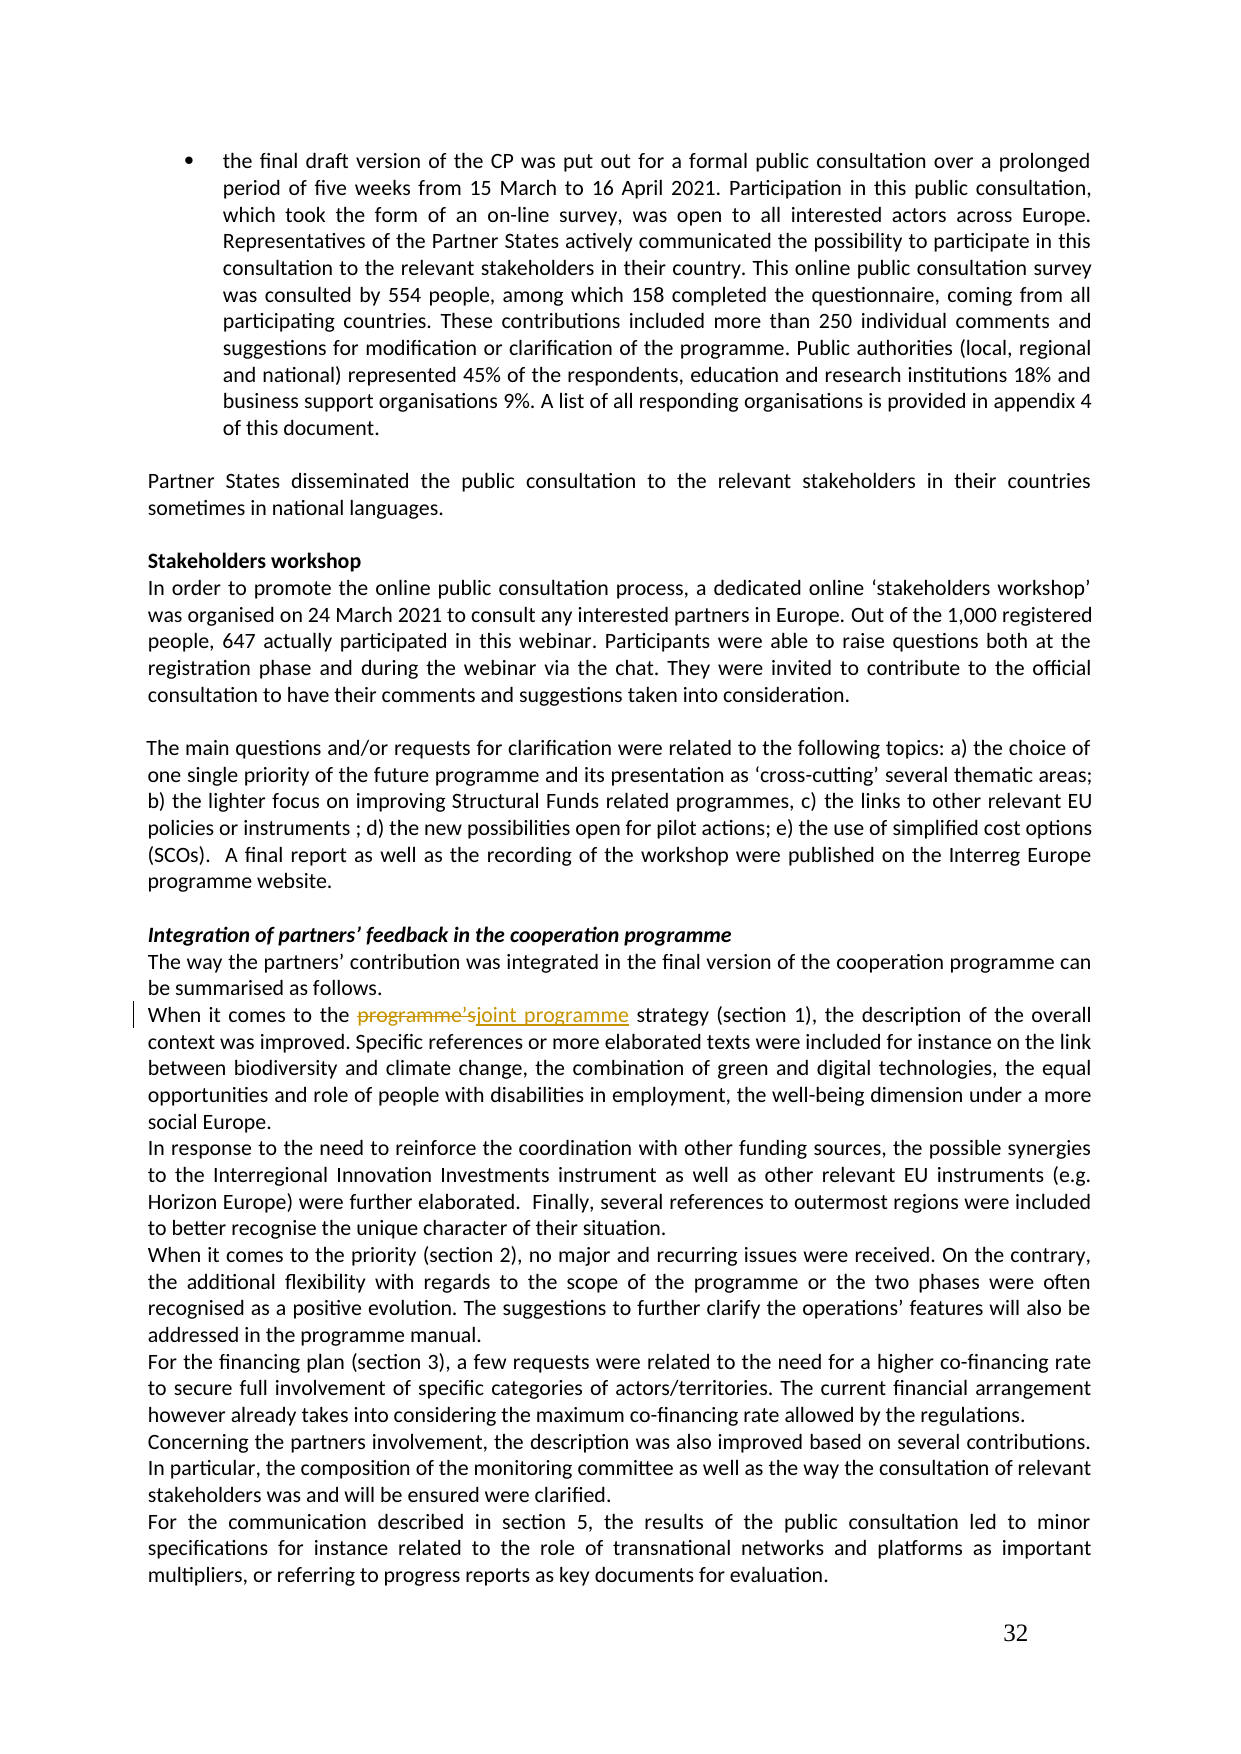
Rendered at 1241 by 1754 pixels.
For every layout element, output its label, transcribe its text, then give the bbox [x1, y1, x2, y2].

text In response to the need to reinforce the coordination with other funding sources, the possible synergies to the Interregional Innovation Investments instrument as well as other relevant EU instruments (e.g. Horizon Europe) were further elaborated. Finally, several references to outermost regions were included to better recognise the unique character of their situation. [148, 1134, 1092, 1241]
text The main questions and/or requests for clarification were related to the following topics: a) the choice of one single priority of the future programme and its presentation as ‘cross-cutting’ several thematic areas; b) the lighter focus on improving Structural Funds related programmes, c) the links to other relevant EU policies or instruments ; d) the new possibilities open for pilot actions; e) the use of simplified cost options (SCOs). A final report as well as the recording of the workshop were published on the Interreg Europe programme website. [146, 734, 1092, 894]
text The way the partners’ contribution was integrated in the final version of the cooperation programme can be summarised as follows. [148, 948, 1092, 1001]
text For the communication described in section 5, the results of the public consultation led to minor specifications for instance related to the role of transnational networks and platforms as important multipliers, or referring to progress reports as key documents for evaluation. [148, 1508, 1092, 1588]
text When it comes to the priority (section 2), no major and recurring issues were received. On the contrary, the additional flexibility with regards to the scope of the programme or the two phases were often recognised as a positive evolution. The suggestions to further clarify the operations’ features will also be addressed in the programme manual. [148, 1241, 1092, 1348]
text Partner States disseminated the public consultation to the relevant stakeholders in their countries sometimes in national languages. [148, 468, 1092, 521]
text When it comes to the strategy (section 1), the description of the overall context was improved. Specific references or more elaborated texts were included for instance on the link between biodiversity and climate change, the combination of green and digital technologies, the equal opportunities and role of people with disabilities in employment, the well-being dimension under a more social Europe. [148, 1001, 1092, 1134]
text For the financing plan (section 3), a few requests were related to the need for a higher co-financing rate to secure full involvement of specific categories of actors/territories. The current financial arrangement however already takes into considering the maximum co-financing rate allowed by the regulations. [148, 1348, 1092, 1428]
list the final draft version of the CP was put out for a formal public consultation over a prolonged period of five weeks from 15 March to 16 April 2021. Participation in this public consultation, which took the form of an on-line survey, was open to all interested actors across Europe. Representatives of the Partner States actively communicated the possibility to participate in this consultation to the relevant stakeholders in their country. This online public consultation survey was consulted by 554 people, among which 158 completed the questionnaire, coming from all participating countries. These contributions included more than 250 individual comments and suggestions for modification or clarification of the programme. Public authorities (local, regional and national) represented 45% of the respondents, education and research institutions 18% and business support organisations 9%. A list of all responding organisations is provided in appendix 4 of this document. [185, 148, 1092, 441]
text Concerning the partners involvement, the description was also improved based on several contributions. In particular, the composition of the monitoring committee as well as the way the consultation of relevant stakeholders was and will be ensured were clarified. [148, 1428, 1092, 1508]
text Integration of partners’ feedback in the cooperation programme [148, 921, 1092, 948]
text In order to promote the online public consultation process, a dedicated online ‘stakeholders workshop’ was organised on 24 March 2021 to consult any interested partners in Europe. Out of the 1,000 registered people, 647 actually participated in this webinar. Participants were able to raise questions both at the registration phase and during the webinar via the chat. They were invited to contribute to the official consultation to have their comments and suggestions taken into consideration. [148, 574, 1092, 708]
text Stakeholders workshop [148, 548, 1092, 574]
